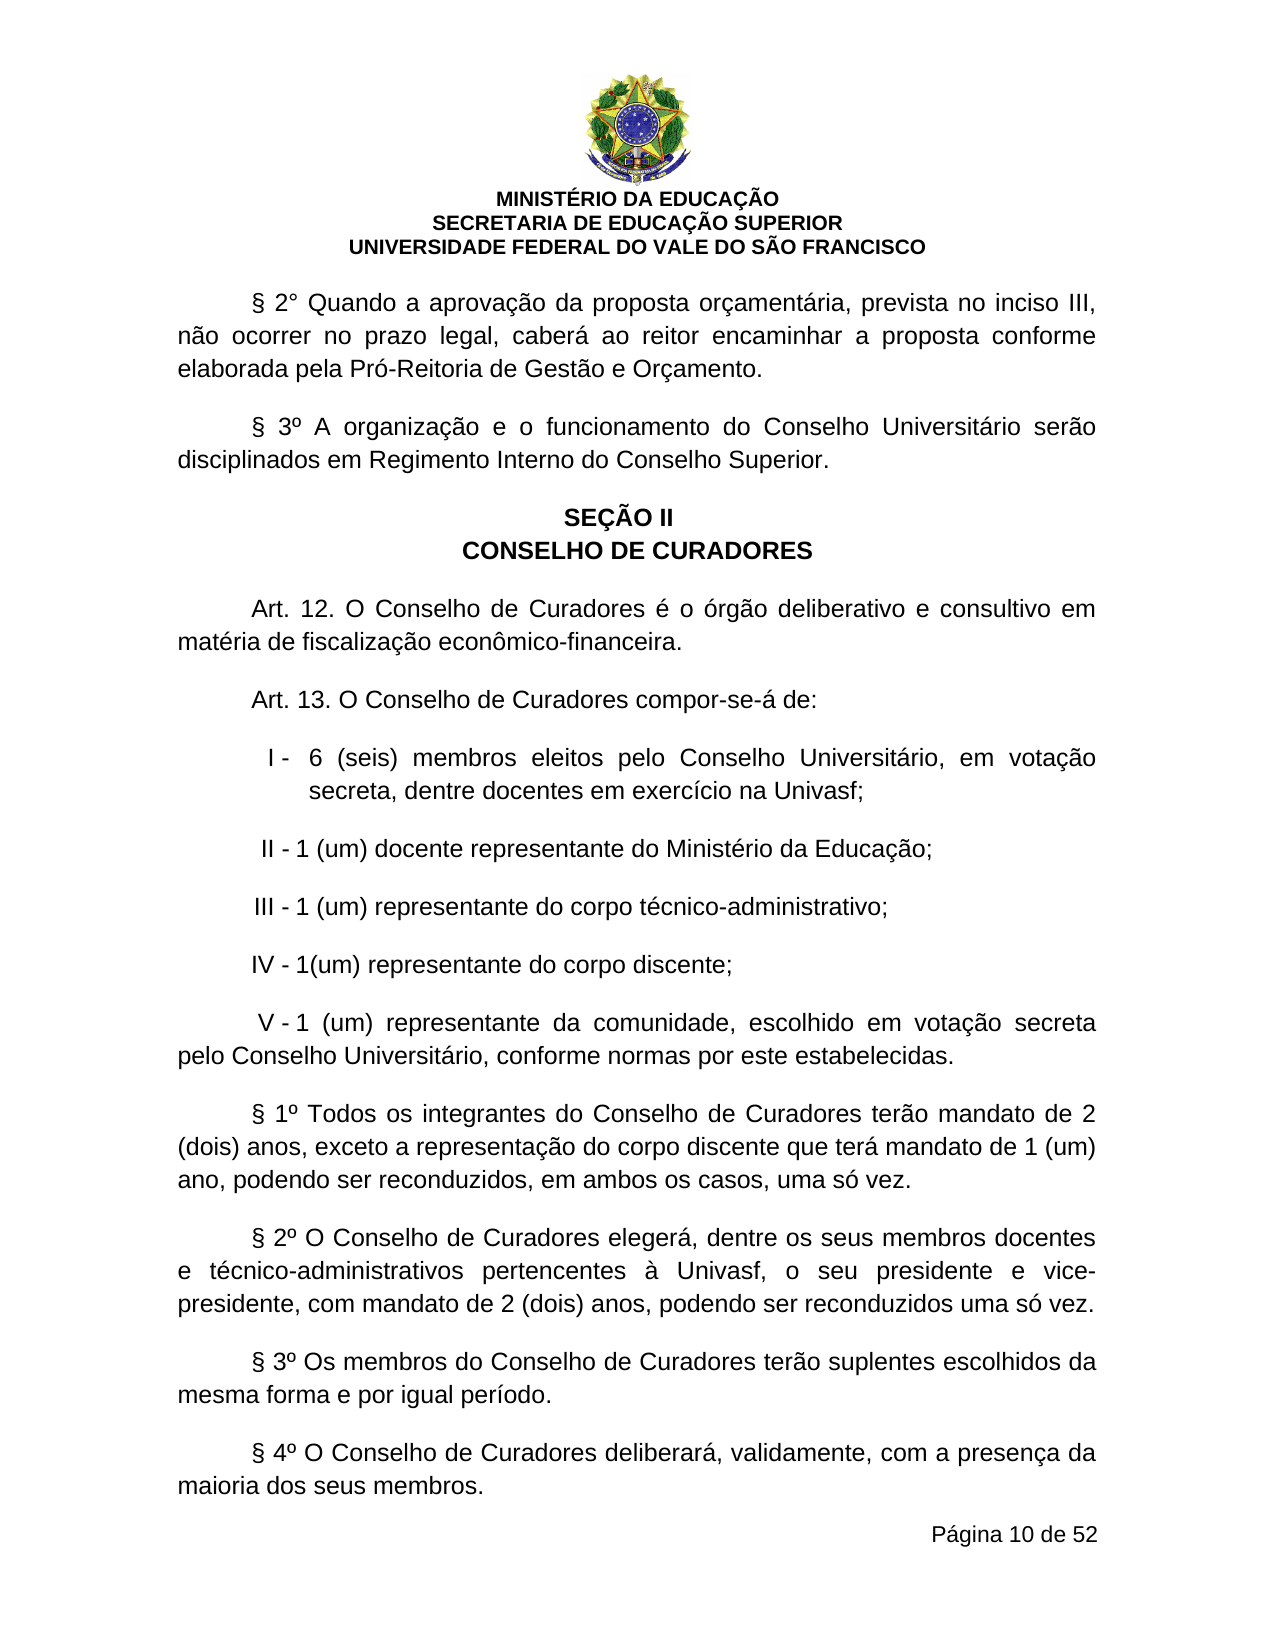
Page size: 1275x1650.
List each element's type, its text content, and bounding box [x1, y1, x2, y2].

text § 1º Todos os integrantes do Conselho de Curadores terão mandato de 2 (dois) anos, exceto a representação do corpo discente que terá mandato de 1 (um) ano, podendo ser reconduzidos, em ambos os casos, uma só vez. [177, 1099, 1098, 1194]
list 1(um) representante do corpo discente; [177, 950, 1098, 979]
list 1 (um) representante do corpo técnico-administrativo; [177, 892, 1098, 921]
picture [581, 73, 694, 187]
text CONSELHO DE CURADORES [177, 536, 1098, 564]
list 1 (um) representante da comunidade, escolhido em votação secreta pelo Conselho Universitário, conforme normas por este estabelecidas. [177, 1008, 1098, 1070]
text SEÇÃO II [177, 503, 1098, 531]
text § 3º A organização e o funcionamento do Conselho Universitário serão disciplinados em Regimento Interno do Conselho Superior. [177, 412, 1098, 473]
text § 2º O Conselho de Curadores elegerá, dentre os seus membros docentes e técnico-administrativos pertencentes à Univasf, o seu presidente e vice-presidente, com mandato de 2 (dois) anos, podendo ser reconduzidos uma só vez. [177, 1223, 1098, 1318]
text Art. 12. O Conselho de Curadores é o órgão deliberativo e consultivo em matéria de fiscalização econômico-financeira. [177, 594, 1098, 656]
text Art. 13. O Conselho de Curadores compor-se-á de: [177, 685, 1098, 713]
text § 3º Os membros do Conselho de Curadores terão suplentes escolhidos da mesma forma e por igual período. [177, 1347, 1098, 1409]
list 6 (seis) membros eleitos pelo Conselho Universitário, em votação secreta, dentre docentes em exercício na Univasf; [290, 743, 1098, 804]
text § 2° Quando a aprovação da proposta orçamentária, prevista no inciso III, não ocorrer no prazo legal, caberá ao reitor encaminhar a proposta conforme elaborada pela Pró-Reitoria de Gestão e Orçamento. [177, 288, 1098, 382]
list 1 (um) docente representante do Ministério da Educação; [177, 834, 1098, 863]
text § 4º O Conselho de Curadores deliberará, validamente, com a presença da maioria dos seus membros. [177, 1438, 1098, 1500]
